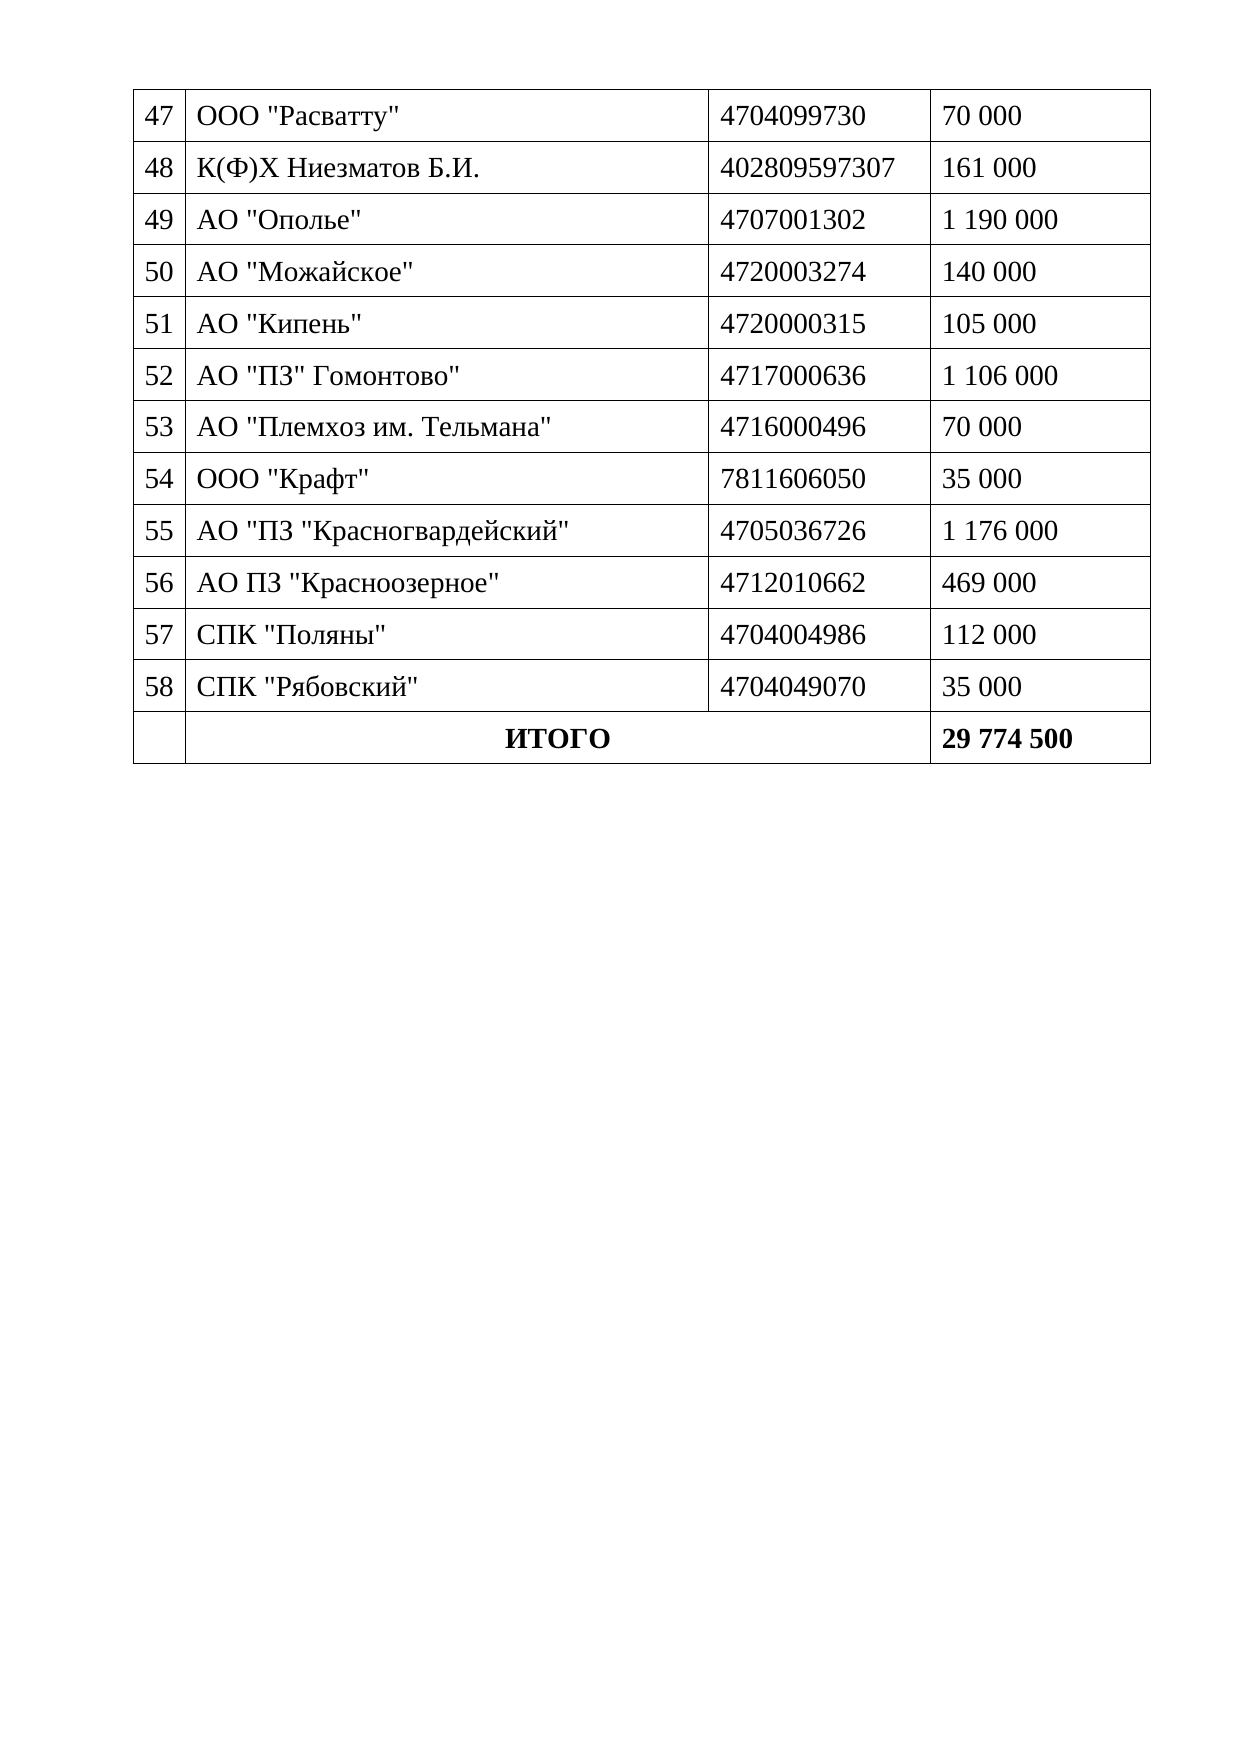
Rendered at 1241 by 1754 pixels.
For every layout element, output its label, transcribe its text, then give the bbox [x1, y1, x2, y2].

table_cell 161 000 [931, 142, 1150, 192]
table_cell 7811606050 [709, 453, 930, 504]
table_cell 1 106 000 [931, 349, 1150, 400]
table_cell АО "Племхоз им. Тельмана" [186, 401, 708, 452]
table_cell 54 [134, 453, 185, 504]
table_cell АО "Кипень" [186, 297, 708, 348]
table_cell 48 [134, 142, 185, 192]
table_cell 70 000 [931, 90, 1150, 141]
table_cell СПК "Рябовский" [186, 660, 708, 711]
table_cell 47 [134, 90, 185, 141]
table_cell 52 [134, 349, 185, 400]
table_cell 49 [134, 194, 185, 244]
table_cell 469 000 [931, 557, 1150, 607]
table_cell ООО "Расватту" [186, 90, 708, 141]
table_cell АО "Ополье" [186, 194, 708, 244]
table_cell АО "Можайское" [186, 245, 708, 296]
table_cell 56 [134, 557, 185, 607]
table_cell 112 000 [931, 609, 1150, 659]
table_cell 35 000 [931, 660, 1150, 711]
table_cell 4704099730 [709, 90, 930, 141]
table_cell ИТОГО [186, 712, 930, 763]
table_cell 402809597307 [709, 142, 930, 192]
table_cell [134, 712, 185, 763]
table_cell 70 000 [931, 401, 1150, 452]
table_cell 105 000 [931, 297, 1150, 348]
table_cell 35 000 [931, 453, 1150, 504]
table_cell 4712010662 [709, 557, 930, 607]
table_cell АО ПЗ "Красноозерное" [186, 557, 708, 607]
table_cell 4705036726 [709, 505, 930, 556]
table_cell 4707001302 [709, 194, 930, 244]
table_cell 50 [134, 245, 185, 296]
table_cell 58 [134, 660, 185, 711]
table_cell 57 [134, 609, 185, 659]
table_cell АО "ПЗ "Красногвардейский" [186, 505, 708, 556]
table_cell 4704049070 [709, 660, 930, 711]
table_cell 55 [134, 505, 185, 556]
table_cell 51 [134, 297, 185, 348]
table_cell 4704004986 [709, 609, 930, 659]
table_cell 4720000315 [709, 297, 930, 348]
table_cell 140 000 [931, 245, 1150, 296]
table_cell 4720003274 [709, 245, 930, 296]
table_cell 4717000636 [709, 349, 930, 400]
table_cell 1 176 000 [931, 505, 1150, 556]
table_cell К(Ф)Х Ниезматов Б.И. [186, 142, 708, 192]
table_cell 4716000496 [709, 401, 930, 452]
table_cell 53 [134, 401, 185, 452]
table_cell 29 774 500 [931, 712, 1150, 763]
table_cell АО "ПЗ" Гомонтово" [186, 349, 708, 400]
table_cell 1 190 000 [931, 194, 1150, 244]
table_cell СПК "Поляны" [186, 609, 708, 659]
table_cell ООО "Крафт" [186, 453, 708, 504]
